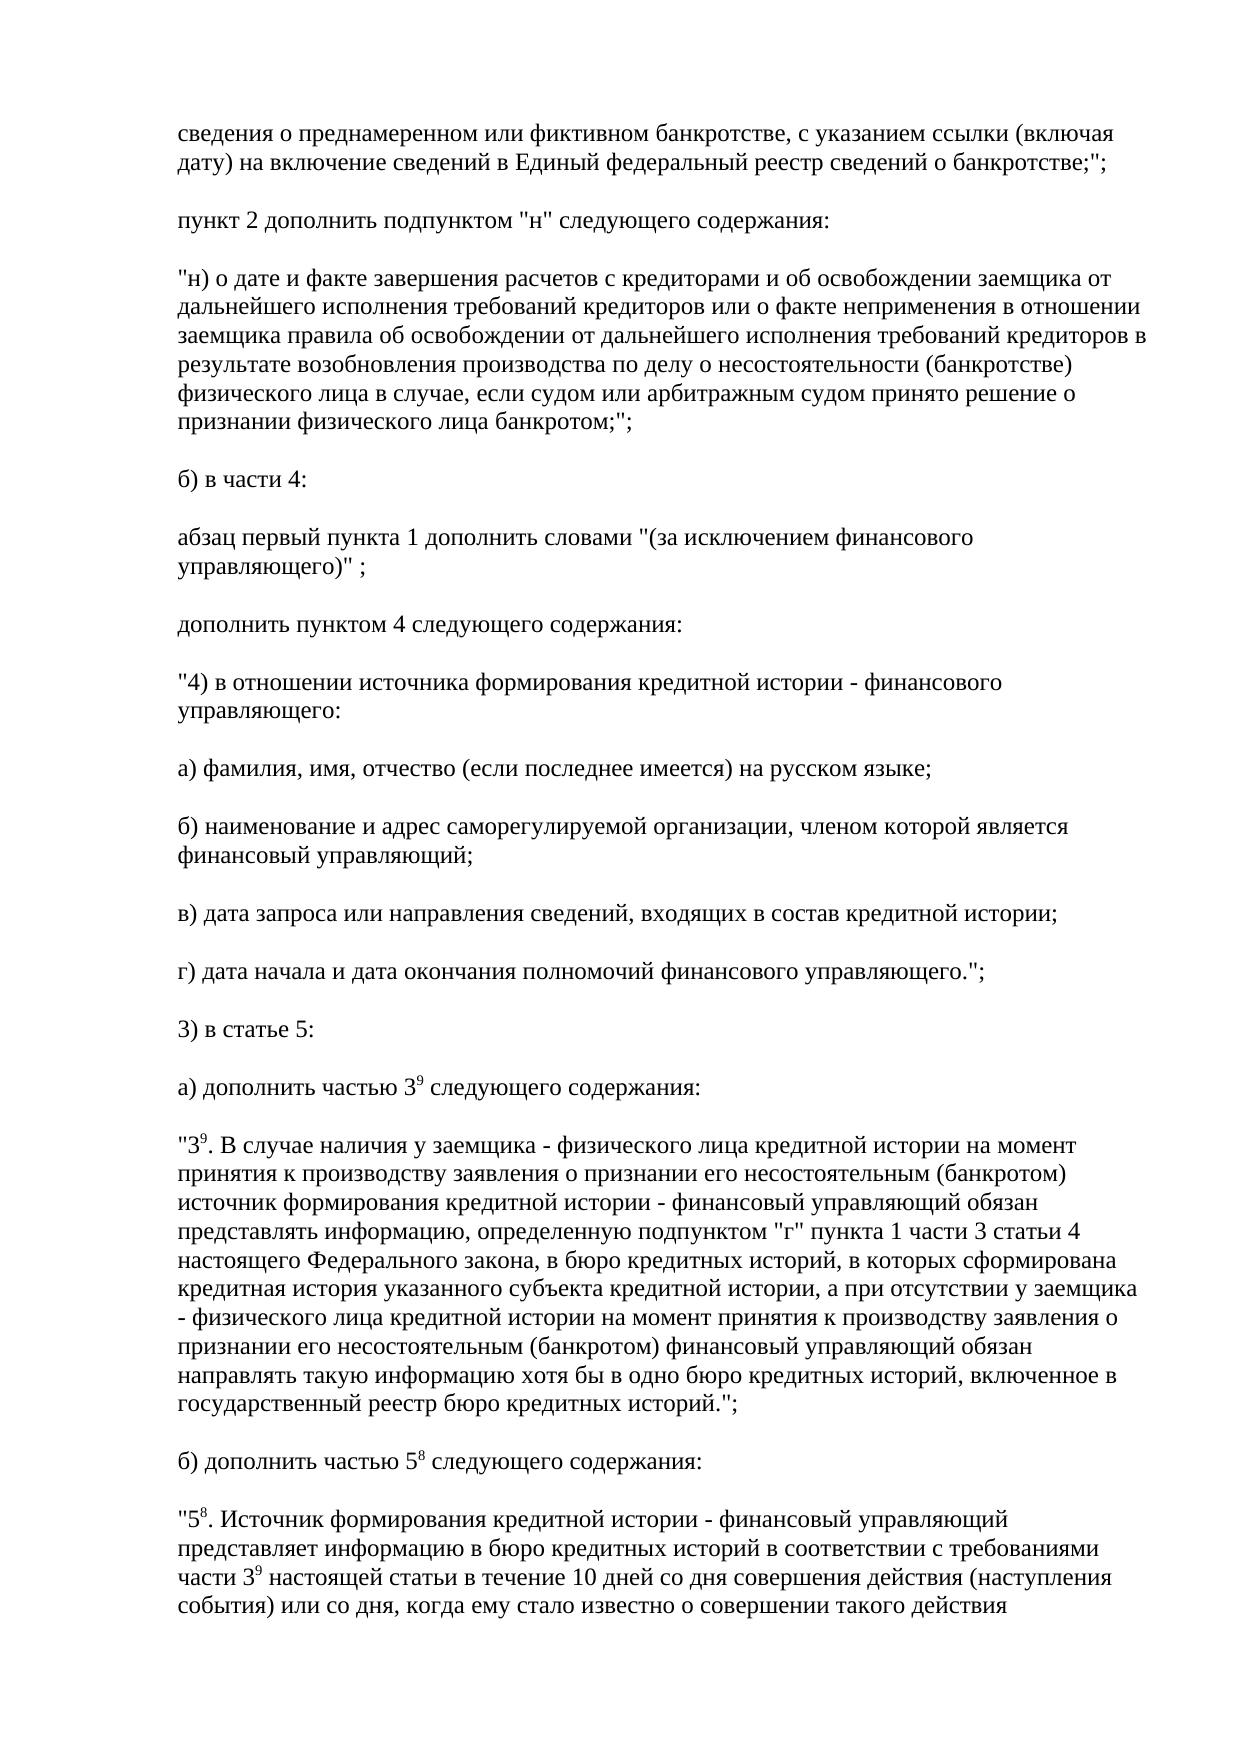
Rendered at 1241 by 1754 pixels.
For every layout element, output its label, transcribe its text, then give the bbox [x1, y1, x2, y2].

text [177, 118, 1152, 176]
text дополнить пунктом 4 следующего содержания: [177, 609, 1152, 638]
text а) дополнить частью 39 следующего содержания: [177, 1072, 1152, 1101]
text б) наименование и адрес саморегулируемой организации, членом которой является финансовый управляющий; [177, 811, 1152, 869]
text г) дата начала и дата окончания полномочий финансового управляющего."; [177, 956, 1152, 985]
text "н) о дате и факте завершения расчетов с кредиторами и об освобождении заемщика от дальнейшего исполнения требований кредиторов или о факте неприменения в отношении заемщика правила об освобождении от дальнейшего исполнения требований кредиторов в результате возобновления производства по делу о несостоятельности (банкротстве) физического лица в случае, если судом или арбитражным судом принято решение о признании физического лица банкротом;"; [177, 263, 1152, 435]
text б) в части 4: [177, 464, 1152, 493]
text "39. В случае наличия у заемщика - физического лица кредитной истории на момент принятия к производству заявления о признании его несостоятельным (банкротом) источник формирования кредитной истории - финансовый управляющий обязан представлять информацию, определенную подпунктом "г" пункта 1 части 3 статьи 4 настоящего Федерального закона, в бюро кредитных историй, в которых сформирована кредитная история указанного субъекта кредитной истории, а при отсутствии у заемщика - физического лица кредитной истории на момент принятия к производству заявления о признании его несостоятельным (банкротом) финансовый управляющий обязан направлять такую информацию хотя бы в одно бюро кредитных историй, включенное в государственный реестр бюро кредитных историй."; [177, 1130, 1152, 1417]
text а) фамилия, имя, отчество (если последнее имеется) на русском языке; [177, 753, 1152, 782]
text "4) в отношении источника формирования кредитной истории - финансового управляющего: [177, 667, 1152, 724]
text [177, 1504, 1152, 1619]
text пункт 2 дополнить подпунктом "н" следующего содержания: [177, 205, 1152, 233]
text б) дополнить частью 58 следующего содержания: [177, 1446, 1152, 1475]
text абзац первый пункта 1 дополнить словами "(за исключением финансового управляющего)" ; [177, 522, 1152, 580]
text в) дата запроса или направления сведений, входящих в состав кредитной истории; [177, 898, 1152, 927]
text 3) в статье 5: [177, 1014, 1152, 1043]
